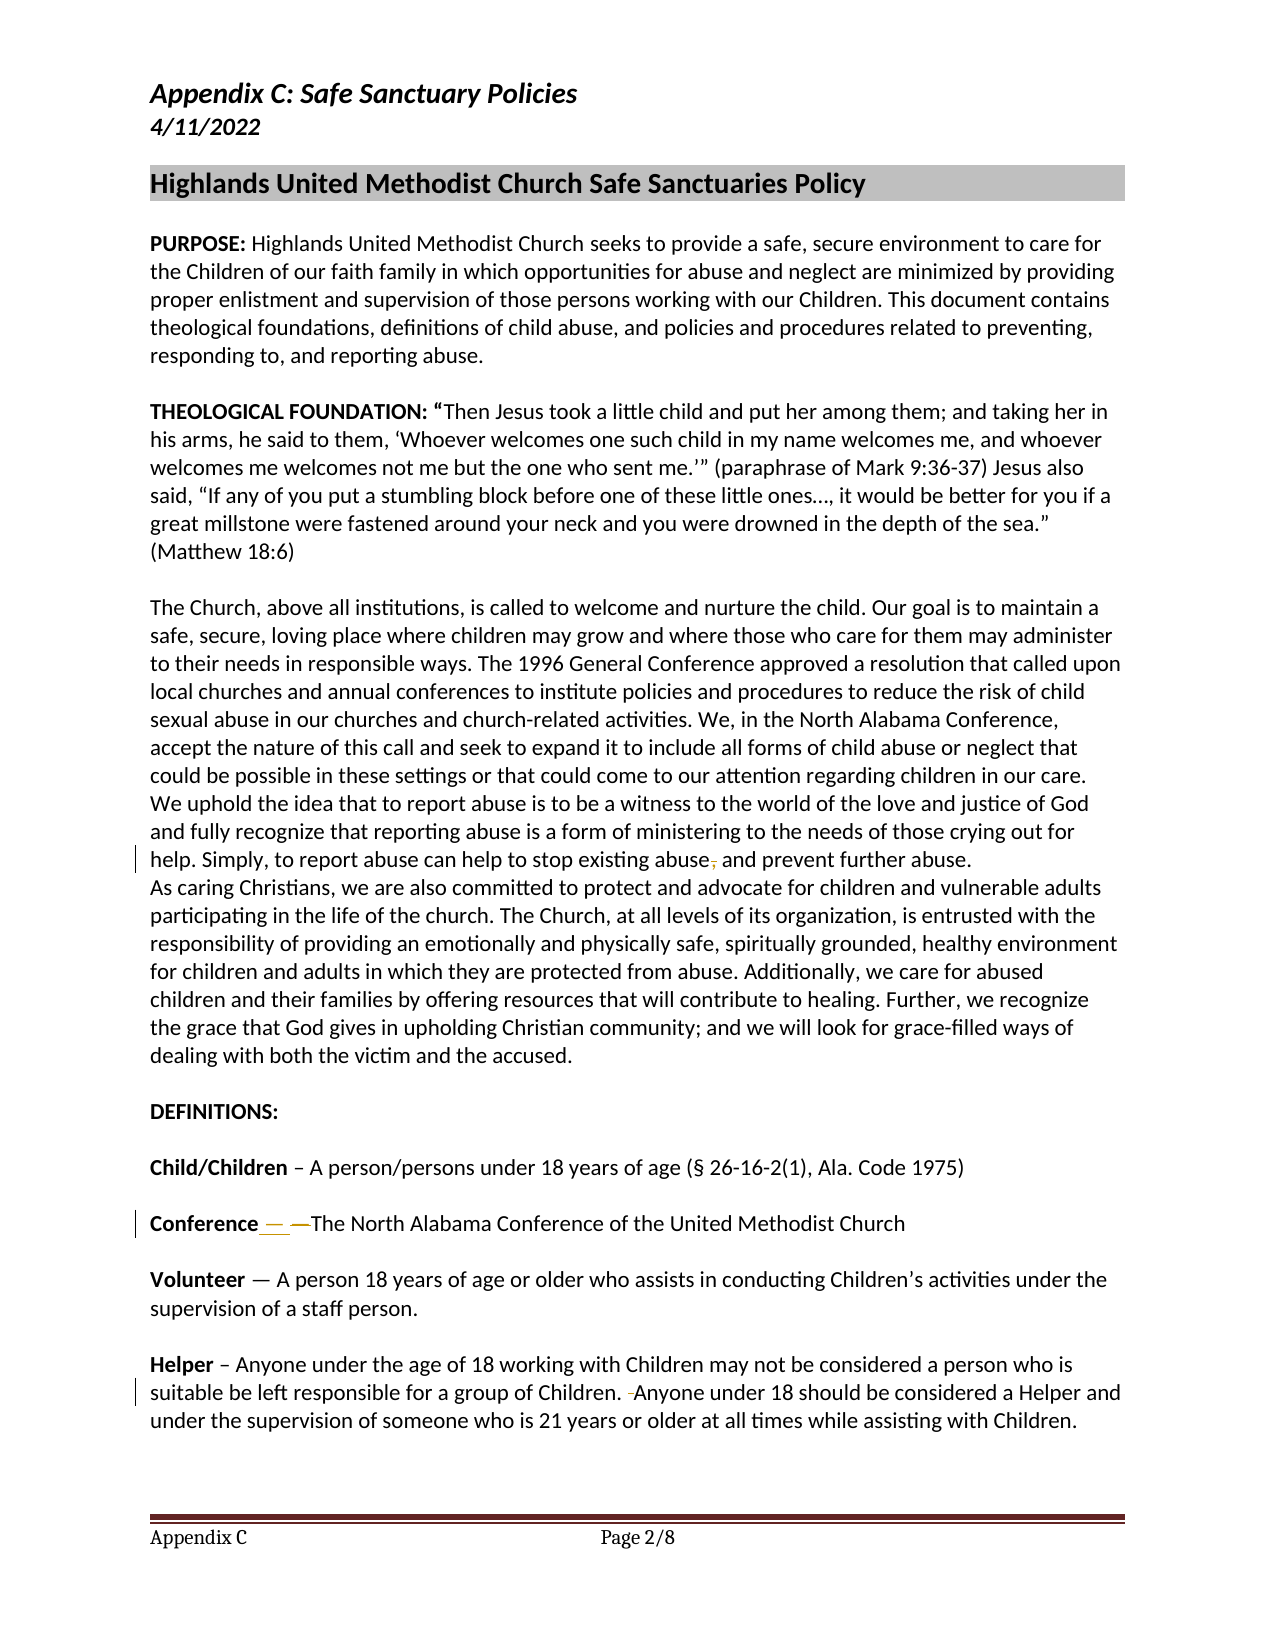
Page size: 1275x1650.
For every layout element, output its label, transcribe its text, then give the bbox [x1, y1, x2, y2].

text The Church, above all institutions, is called to welcome and nurture the child. Our goal is to maintain a safe, secure, loving place where children may grow and where those who care for them may administer to their needs in responsible ways. The 1996 General Conference approved a resolution that called upon local churches and annual conferences to institute policies and procedures to reduce the risk of child sexual abuse in our churches and church-related activities. We, in the North Alabama Conference, accept the nature of this call and seek to expand it to include all forms of child abuse or neglect that could be possible in these settings or that could come to our attention regarding children in our care. We uphold the idea that to report abuse is to be a witness to the world of the love and justice of God and fully recognize that reporting abuse is a form of ministering to the needs of those crying out for help. Simply, to report abuse can help to stop existing abuse and prevent further abuse. [150, 593, 1125, 873]
text Volunteer — A person 18 years of age or older who assists in conducting Children’s activities under the supervision of a staff person. [150, 1266, 1125, 1322]
text Helper – Anyone under the age of 18 working with Children may not be considered a person who is suitable be left responsible for a group of Children. Anyone under 18 should be considered a Helper and under the supervision of someone who is 21 years or older at all times while assisting with Children. [150, 1350, 1125, 1434]
text PURPOSE: Highlands United Methodist Church seeks to provide a safe, secure environment to care for the Children of our faith family in which opportunities for abuse and neglect are minimized by providing proper enlistment and supervision of those persons working with our Children. This document contains theological foundations, definitions of child abuse, and policies and procedures related to preventing, responding to, and reporting abuse. [150, 229, 1125, 369]
text DEFINITIONS: [150, 1097, 1125, 1126]
text As caring Christians, we are also committed to protect and advocate for children and vulnerable adults participating in the life of the church. The Church, at all levels of its organization, is entrusted with the responsibility of providing an emotionally and physically safe, spiritually grounded, healthy environment for children and adults in which they are protected from abuse. Additionally, we care for abused children and their families by offering resources that will contribute to healing. Further, we recognize the grace that God gives in upholding Christian community; and we will look for grace-filled ways of dealing with both the victim and the accused. [150, 873, 1125, 1069]
text Highlands United Methodist Church Safe Sanctuaries Policy [150, 165, 1125, 201]
text Child/Children – A person/persons under 18 years of age (§ 26-16-2(1), Ala. Code 1975) [150, 1153, 1125, 1182]
text ConferenceThe North Alabama Conference of the United Methodist Church [150, 1209, 1125, 1238]
text THEOLOGICAL FOUNDATION: “Then Jesus took a little child and put her among them; and taking her in his arms, he said to them, ‘Whoever welcomes one such child in my name welcomes me, and whoever welcomes me welcomes not me but the one who sent me.’” (paraphrase of Mark 9:36-37) Jesus also said, “If any of you put a stumbling block before one of these little ones…, it would be better for you if a great millstone were fastened around your neck and you were drowned in the depth of the sea.” (Matthew 18:6) [150, 397, 1125, 565]
